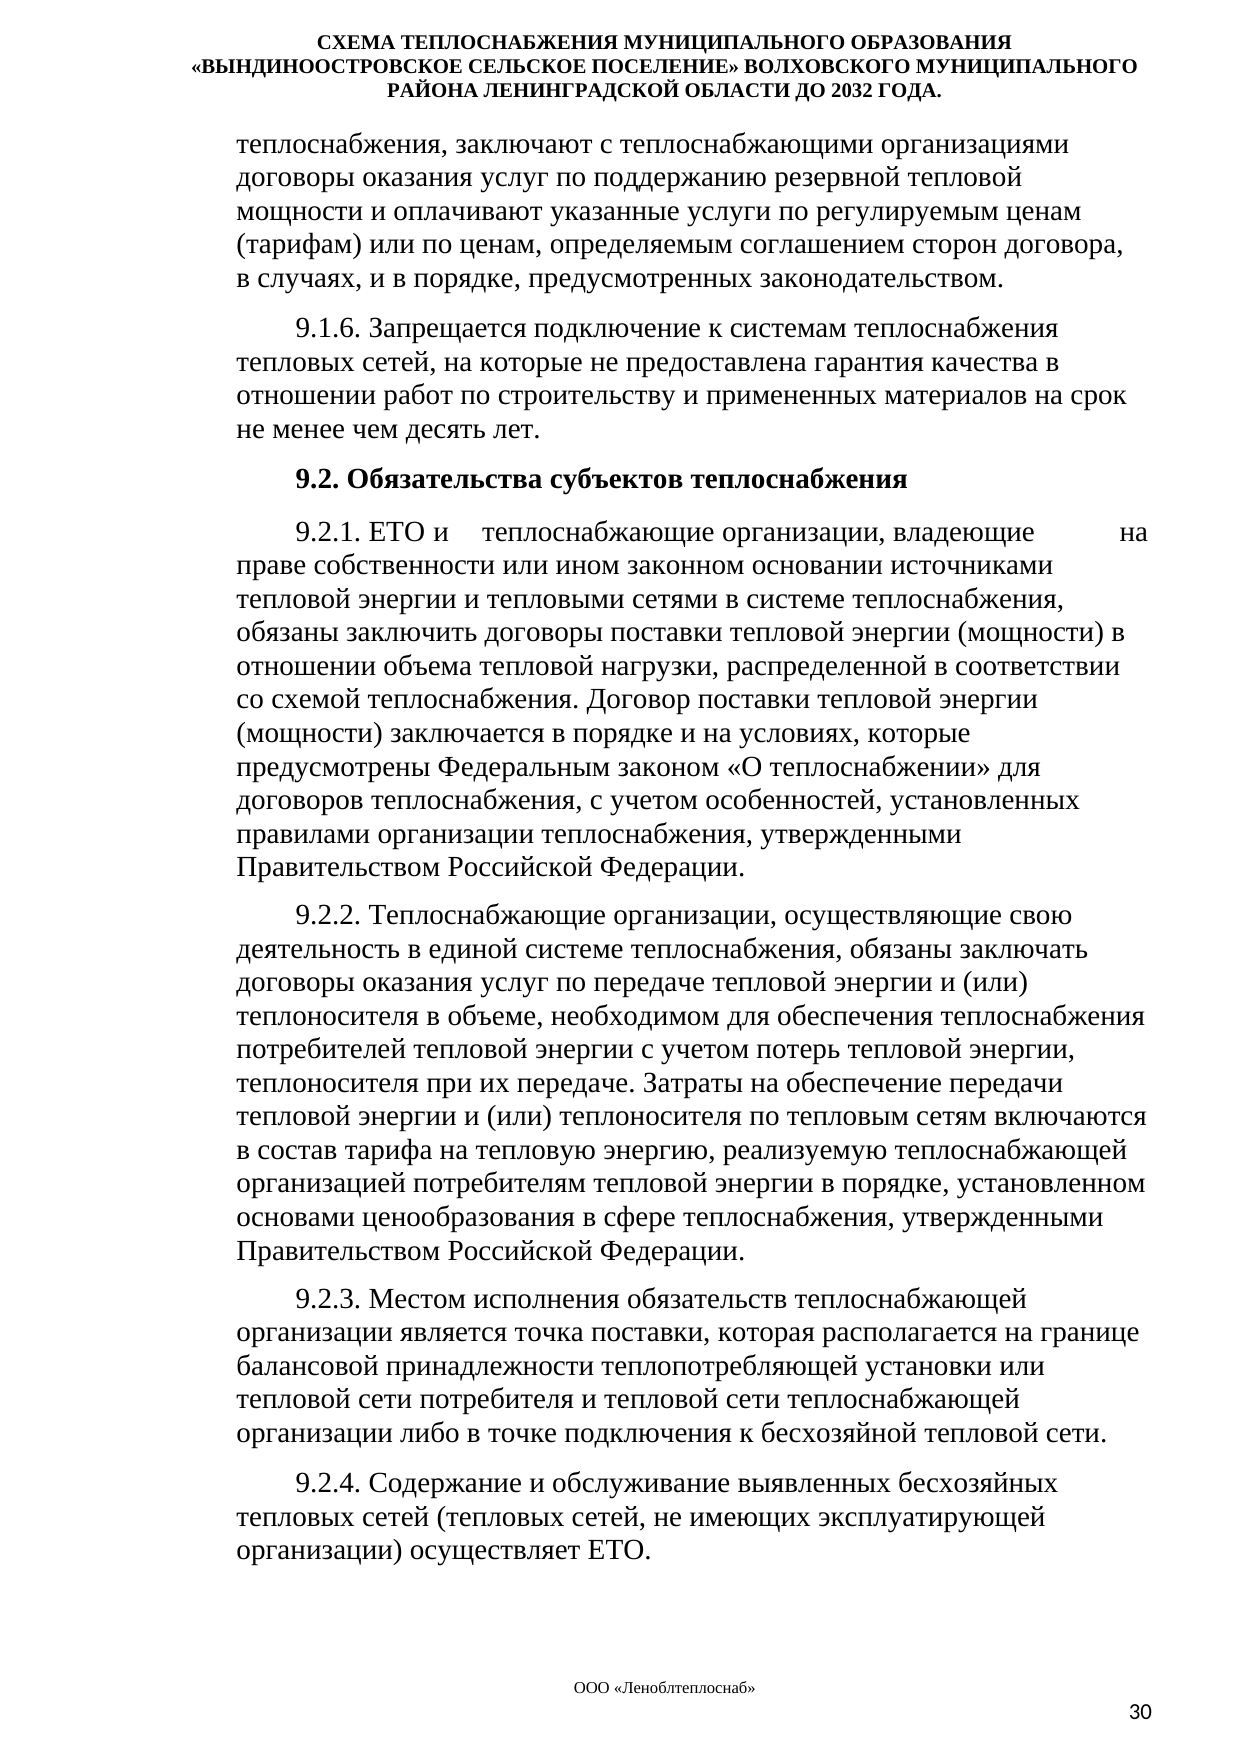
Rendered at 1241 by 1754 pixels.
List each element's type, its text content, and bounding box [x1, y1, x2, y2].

text 9.1.6. Запрещается подключение к системам теплоснабжения тепловых сетей, на которые не предоставлена гарантия качества в отношении работ по строительству и примененных материалов на срок не менее чем десять лет. [236, 310, 1145, 444]
text 9.2.1. ЕТО и теплоснабжающие организации, владеющие на праве собственности или ином законном основании источниками тепловой энергии и тепловыми сетями в системе теплоснабжения, обязаны заключить договоры поставки тепловой энергии (мощности) в отношении объема тепловой нагрузки, распределенной в соответствии со схемой теплоснабжения. Договор поставки тепловой энергии (мощности) заключается в порядке и на условиях, которые предусмотрены Федеральным законом «О теплоснабжении» для договоров теплоснабжения, с учетом особенностей, установленных правилами организации теплоснабжения, утвержденными Правительством Российской Федерации. [236, 514, 1152, 883]
text 9.2.3. Местом исполнения обязательств теплоснабжающей организации является точка поставки, которая располагается на границе балансовой принадлежности теплопотребляющей установки или тепловой сети потребителя и тепловой сети теплоснабжающей организации либо в точке подключения к бесхозяйной тепловой сети. [236, 1281, 1145, 1448]
text 9.2.4. Содержание и обслуживание выявленных бесхозяйных тепловых сетей (тепловых сетей, не имеющих эксплуатирующей организации) осуществляет ЕТО. [236, 1465, 1145, 1566]
text 9.2. Обязательства субъектов теплоснабжения [236, 461, 1077, 494]
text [236, 126, 1145, 293]
text 9.2.2. Теплоснабжающие организации, осуществляющие свою деятельность в единой системе теплоснабжения, обязаны заключать договоры оказания услуг по передаче тепловой энергии и (или) теплоносителя в объеме, необходимом для обеспечения теплоснабжения потребителей тепловой энергии с учетом потерь тепловой энергии, теплоносителя при их передаче. Затраты на обеспечение передачи тепловой энергии и (или) теплоносителя по тепловым сетям включаются в состав тарифа на тепловую энергию, реализуемую теплоснабжающей организацией потребителям тепловой энергии в порядке, установленном основами ценообразования в сфере теплоснабжения, утвержденными Правительством Российской Федерации. [236, 897, 1152, 1266]
